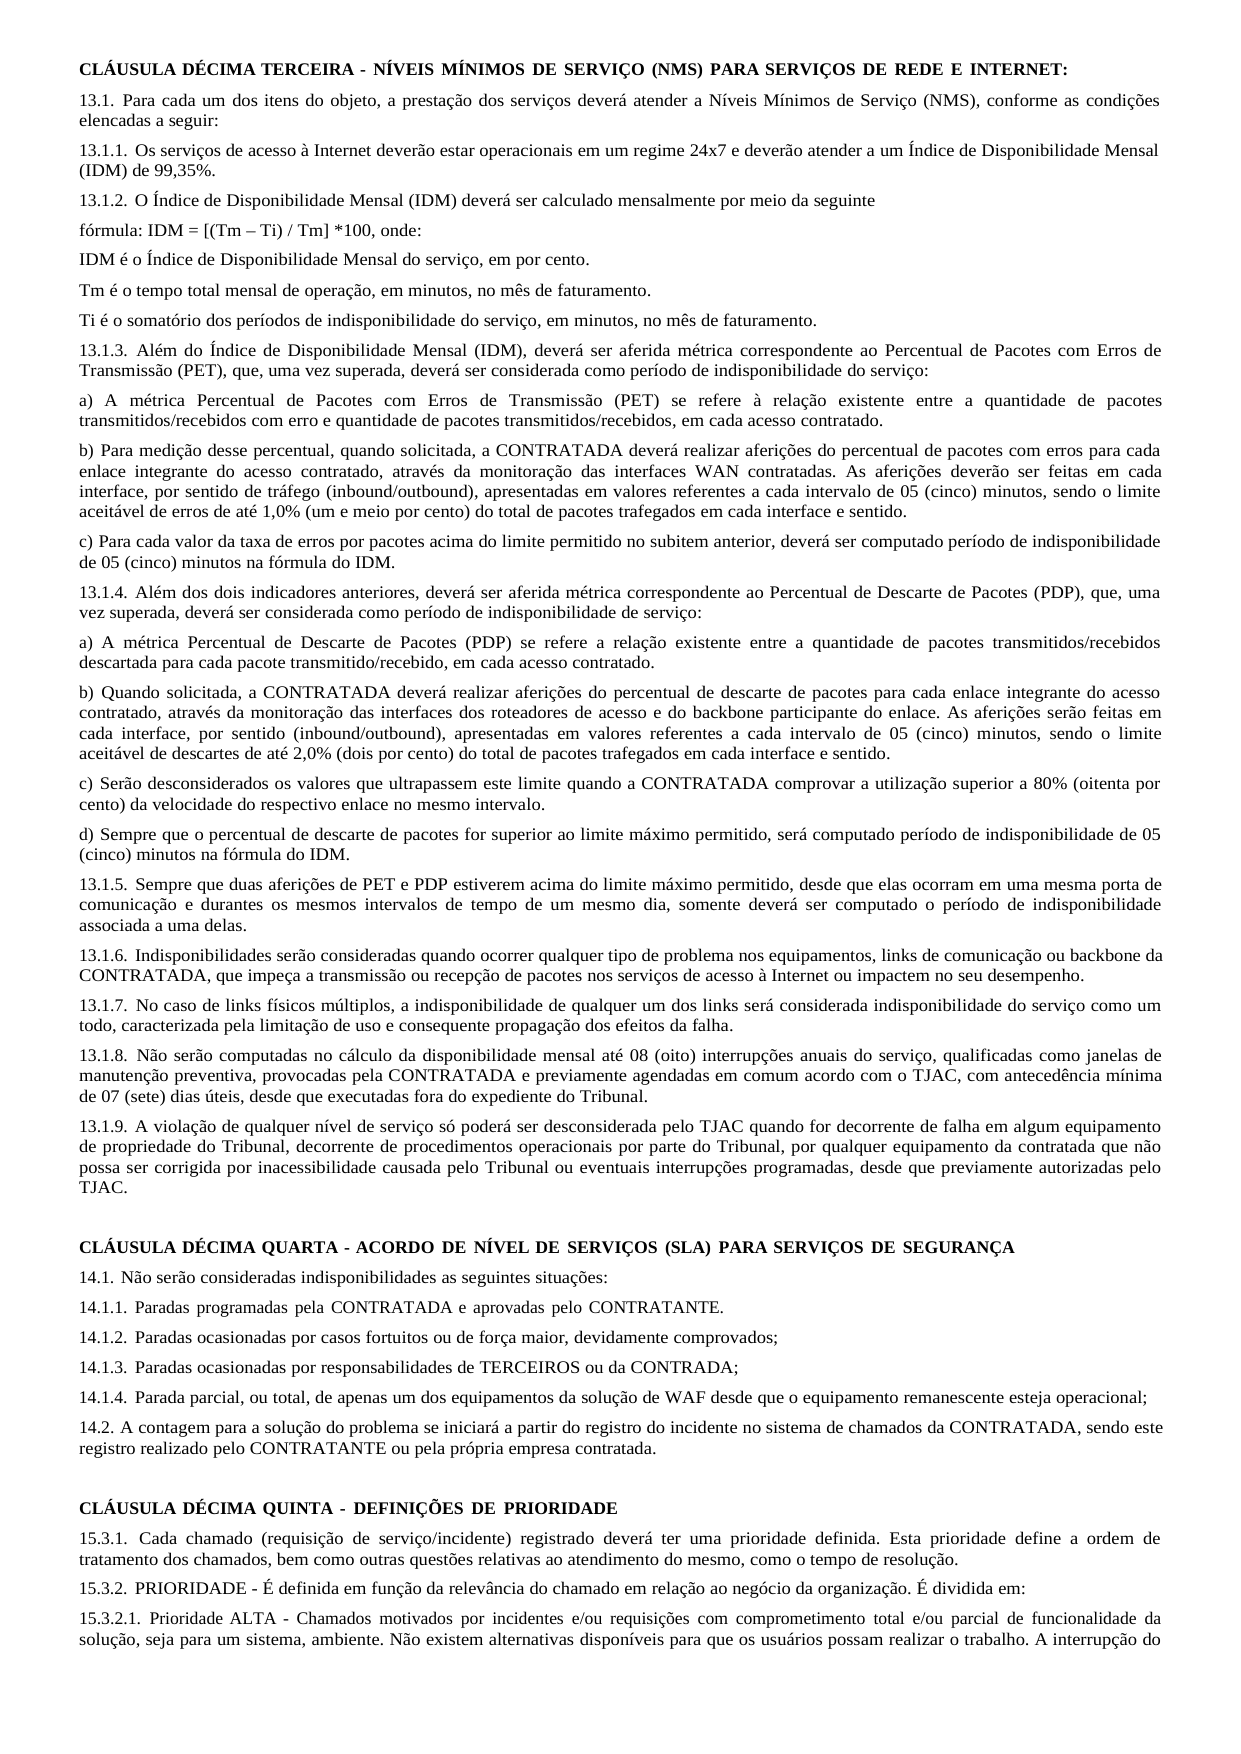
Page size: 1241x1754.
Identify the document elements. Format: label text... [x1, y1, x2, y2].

list No caso de links físicos múltiplos, a indisponibilidade de qualquer um dos links será considerada indisponibilidade do serviço como um todo, caracterizada pela limitação de uso e consequente propagação dos efeitos da falha. [79, 995, 1164, 1035]
list PRIORIDADE - É definida em função da relevância do chamado em relação ao negócio da organização. É dividida em: [79, 1578, 1194, 1598]
text Ti é o somatório dos períodos de indisponibilidade do serviço, em minutos, no mês de faturamento. [79, 309, 1194, 330]
list Para medição desse percentual, quando solicitada, a CONTRATADA deverá realizar aferições do percentual de pacotes com erros para cada enlace integrante do acesso contratado, através da monitoração das interfaces WAN contratadas. As aferições deverão ser feitas em cada interface, por sentido de tráfego (inbound/outbound), apresentadas em valores referentes a cada intervalo de 05 (cinco) minutos, sendo o limite aceitável de erros de até 1,0% (um e meio por cento) do total de pacotes trafegados em cada interface e sentido. [79, 440, 1164, 522]
list Os serviços de acesso à Internet deverão estar operacionais em um regime 24x7 e deverão atender a um Índice de Disponibilidade Mensal (IDM) de 99,35%. [79, 139, 1164, 180]
list Paradas ocasionadas por responsabilidades de TERCEIROS ou da CONTRADA; [79, 1357, 1194, 1378]
subtitle CLÁUSULA DÉCIMA QUINTA - DEFINIÇÕES DE PRIORIDADE [79, 1498, 1194, 1518]
list Além dos dois indicadores anteriores, deverá ser aferida métrica correspondente ao Percentual de Descarte de Pacotes (PDP), que, uma vez superada, deverá ser considerada como período de indisponibilidade de serviço: [79, 582, 1164, 622]
list O Índice de Disponibilidade Mensal (IDM) deverá ser calculado mensalmente por meio da seguinte fórmula: IDM = [(Tm – Ti) / Tm] *100, onde: [79, 190, 943, 240]
list Não serão consideradas indisponibilidades as seguintes situações: [79, 1267, 1194, 1287]
list A contagem para a solução do problema se iniciará a partir do registro do incidente no sistema de chamados da CONTRATADA, sendo este registro realizado pelo CONTRATANTE ou pela própria empresa contratada. [79, 1417, 1164, 1458]
list A métrica Percentual de Pacotes com Erros de Transmissão (PET) se refere à relação existente entre a quantidade de pacotes transmitidos/recebidos com erro e quantidade de pacotes transmitidos/recebidos, em cada acesso contratado. [79, 390, 1164, 431]
list A métrica Percentual de Descarte de Pacotes (PDP) se refere a relação existente entre a quantidade de pacotes transmitidos/recebidos descartada para cada pacote transmitido/recebido, em cada acesso contratado. [79, 632, 1164, 672]
list Quando solicitada, a CONTRATADA deverá realizar aferições do percentual de descarte de pacotes para cada enlace integrante do acesso contratado, através da monitoração das interfaces dos roteadores de acesso e do backbone participante do enlace. As aferições serão feitas em cada interface, por sentido (inbound/outbound), apresentadas em valores referentes a cada intervalo de 05 (cinco) minutos, sendo o limite aceitável de descartes de até 2,0% (dois por cento) do total de pacotes trafegados em cada interface e sentido. [79, 682, 1164, 763]
list Parada parcial, ou total, de apenas um dos equipamentos da solução de WAF desde que o equipamento remanescente esteja operacional; [79, 1387, 1194, 1408]
list Sempre que duas aferições de PET e PDP estiverem acima do limite máximo permitido, desde que elas ocorram em uma mesma porta de comunicação e durantes os mesmos intervalos de tempo de um mesmo dia, somente deverá ser computado o período de indisponibilidade associada a uma delas. [79, 874, 1164, 935]
list Além do Índice de Disponibilidade Mensal (IDM), deverá ser aferida métrica correspondente ao Percentual de Pacotes com Erros de Transmissão (PET), que, uma vez superada, deverá ser considerada como período de indisponibilidade do serviço: [79, 339, 1164, 380]
list Cada chamado (requisição de serviço/incidente) registrado deverá ter uma prioridade definida. Esta prioridade define a ordem de tratamento dos chamados, bem como outras questões relativas ao atendimento do mesmo, como o tempo de resolução. [79, 1528, 1164, 1569]
list Para cada valor da taxa de erros por pacotes acima do limite permitido no subitem anterior, deverá ser computado período de indisponibilidade de 05 (cinco) minutos na fórmula do IDM. [79, 531, 1164, 572]
list Paradas programadas pela CONTRATADA e aprovadas pelo CONTRATANTE. [79, 1297, 1194, 1317]
list Paradas ocasionadas por casos fortuitos ou de força maior, devidamente comprovados; [79, 1327, 1194, 1348]
list Para cada um dos itens do objeto, a prestação dos serviços deverá atender a Níveis Mínimos de Serviço (NMS), conforme as condições elencadas a seguir: [79, 89, 1164, 130]
list Serão desconsiderados os valores que ultrapassem este limite quando a CONTRATADA comprovar a utilização superior a 80% (oitenta por cento) da velocidade do respectivo enlace no mesmo intervalo. [79, 773, 1164, 814]
list A violação de qualquer nível de serviço só poderá ser desconsiderada pelo TJAC quando for decorrente de falha em algum equipamento de propriedade do Tribunal, decorrente de procedimentos operacionais por parte do Tribunal, por qualquer equipamento da contratada que não possa ser corrigida por inacessibilidade causada pelo Tribunal ou eventuais interrupções programadas, desde que previamente autorizadas pelo TJAC. [79, 1116, 1164, 1197]
list Não serão computadas no cálculo da disponibilidade mensal até 08 (oito) interrupções anuais do serviço, qualificadas como janelas de manutenção preventiva, provocadas pela CONTRATADA e previamente agendadas em comum acordo com o TJAC, com antecedência mínima de 07 (sete) dias úteis, desde que executadas fora do expediente do Tribunal. [79, 1045, 1164, 1106]
list Indisponibilidades serão consideradas quando ocorrer qualquer tipo de problema nos equipamentos, links de comunicação ou backbone da CONTRATADA, que impeça a transmissão ou recepção de pacotes nos serviços de acesso à Internet ou impactem no seu desempenho. [79, 944, 1164, 985]
text Tm é o tempo total mensal de operação, em minutos, no mês de faturamento. [79, 279, 1194, 300]
list Sempre que o percentual de descarte de pacotes for superior ao limite máximo permitido, será computado período de indisponibilidade de 05 (cinco) minutos na fórmula do IDM. [79, 823, 1164, 864]
subtitle CLÁUSULA DÉCIMA TERCEIRA - NÍVEIS MÍNIMOS DE SERVIÇO (NMS) PARA SERVIÇOS DE REDE E INTERNET: [79, 59, 1194, 79]
subtitle CLÁUSULA DÉCIMA QUARTA - ACORDO DE NÍVEL DE SERVIÇOS (SLA) PARA SERVIÇOS DE SEGURANÇA [79, 1237, 1194, 1257]
list Prioridade ALTA - Chamados motivados por incidentes e/ou requisições com comprometimento total e/ou parcial de funcionalidade da solução, seja para um sistema, ambiente. Não existem alternativas disponíveis para que os usuários possam realizar o trabalho. A interrupção do [79, 1608, 1164, 1649]
text IDM é o Índice de Disponibilidade Mensal do serviço, em por cento. [79, 249, 1194, 270]
